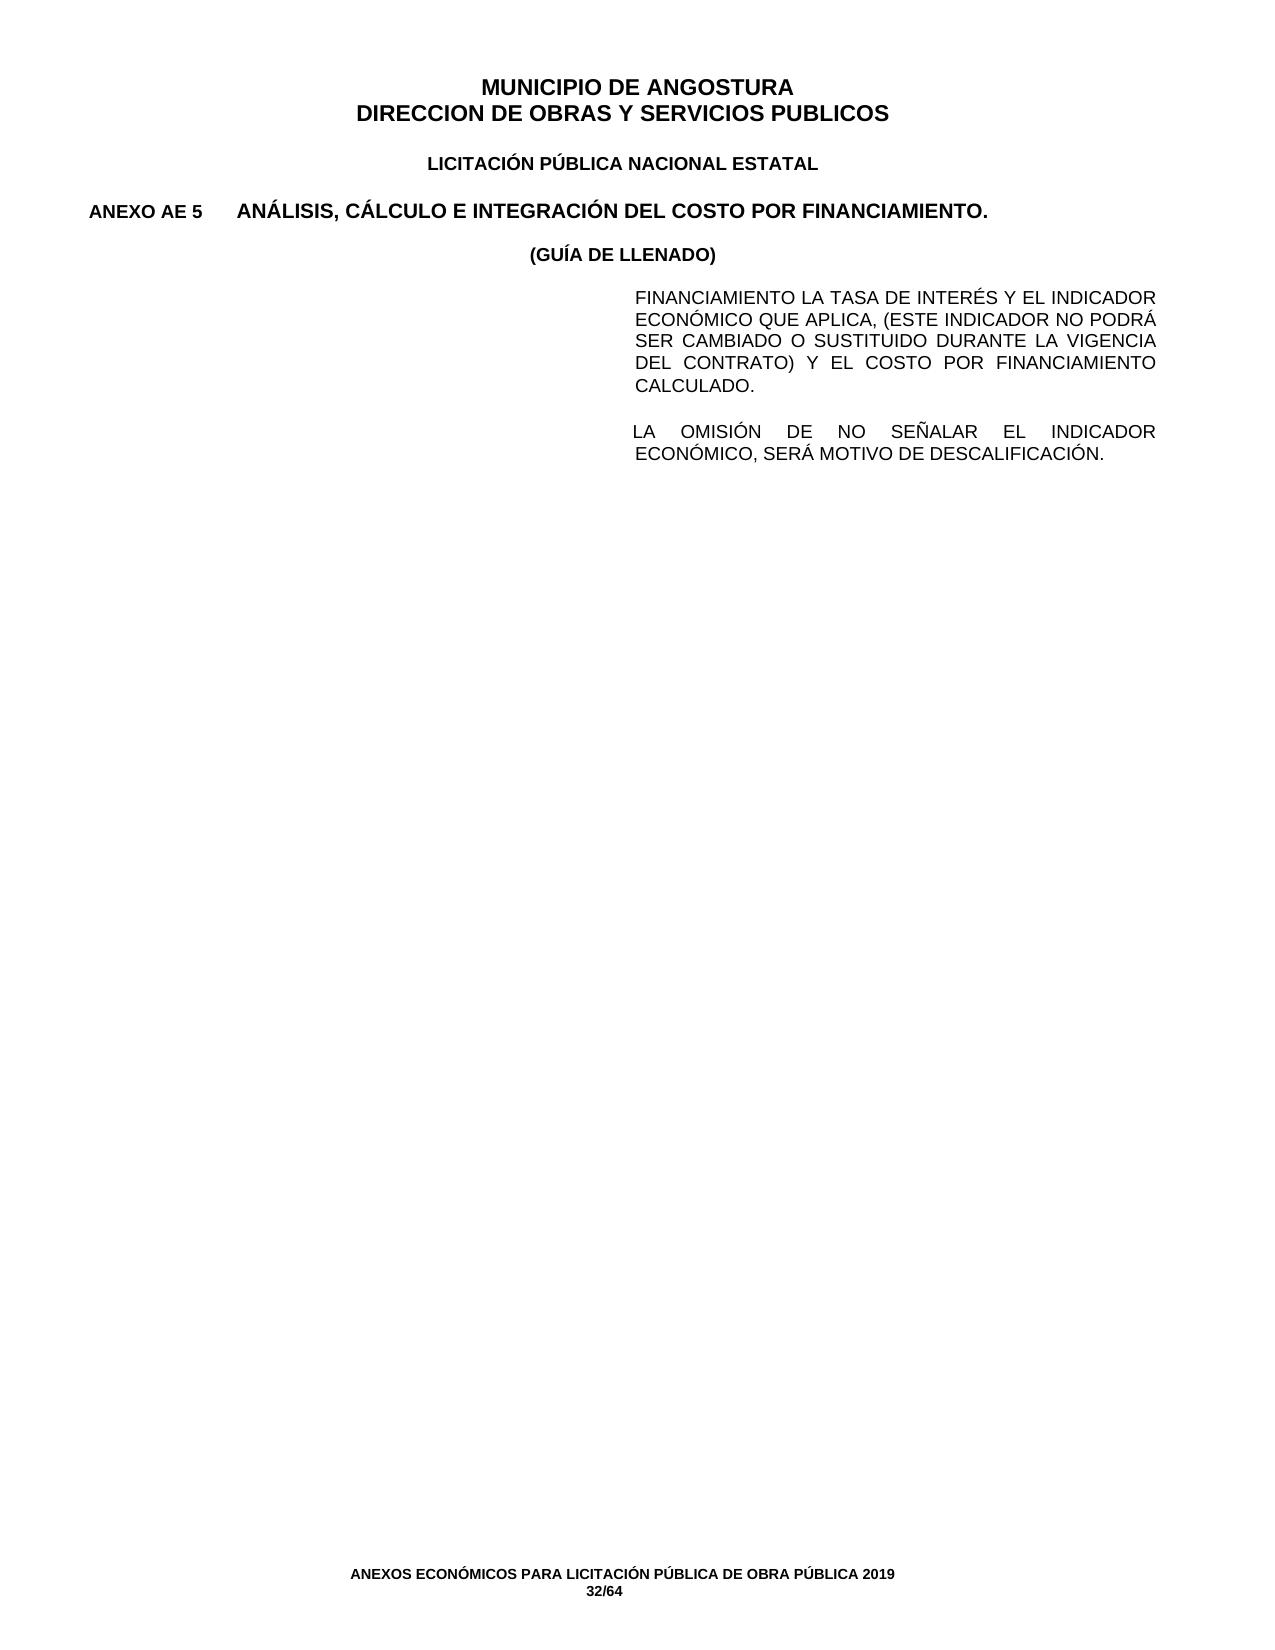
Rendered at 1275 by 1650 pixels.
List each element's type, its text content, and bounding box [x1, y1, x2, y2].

text LA OMISIÓN DE NO SEÑALAR EL INDICADOR ECONÓMICO, SERÁ MOTIVO DE DESCALIFICACIÓN. [632, 421, 1157, 464]
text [635, 287, 1157, 397]
